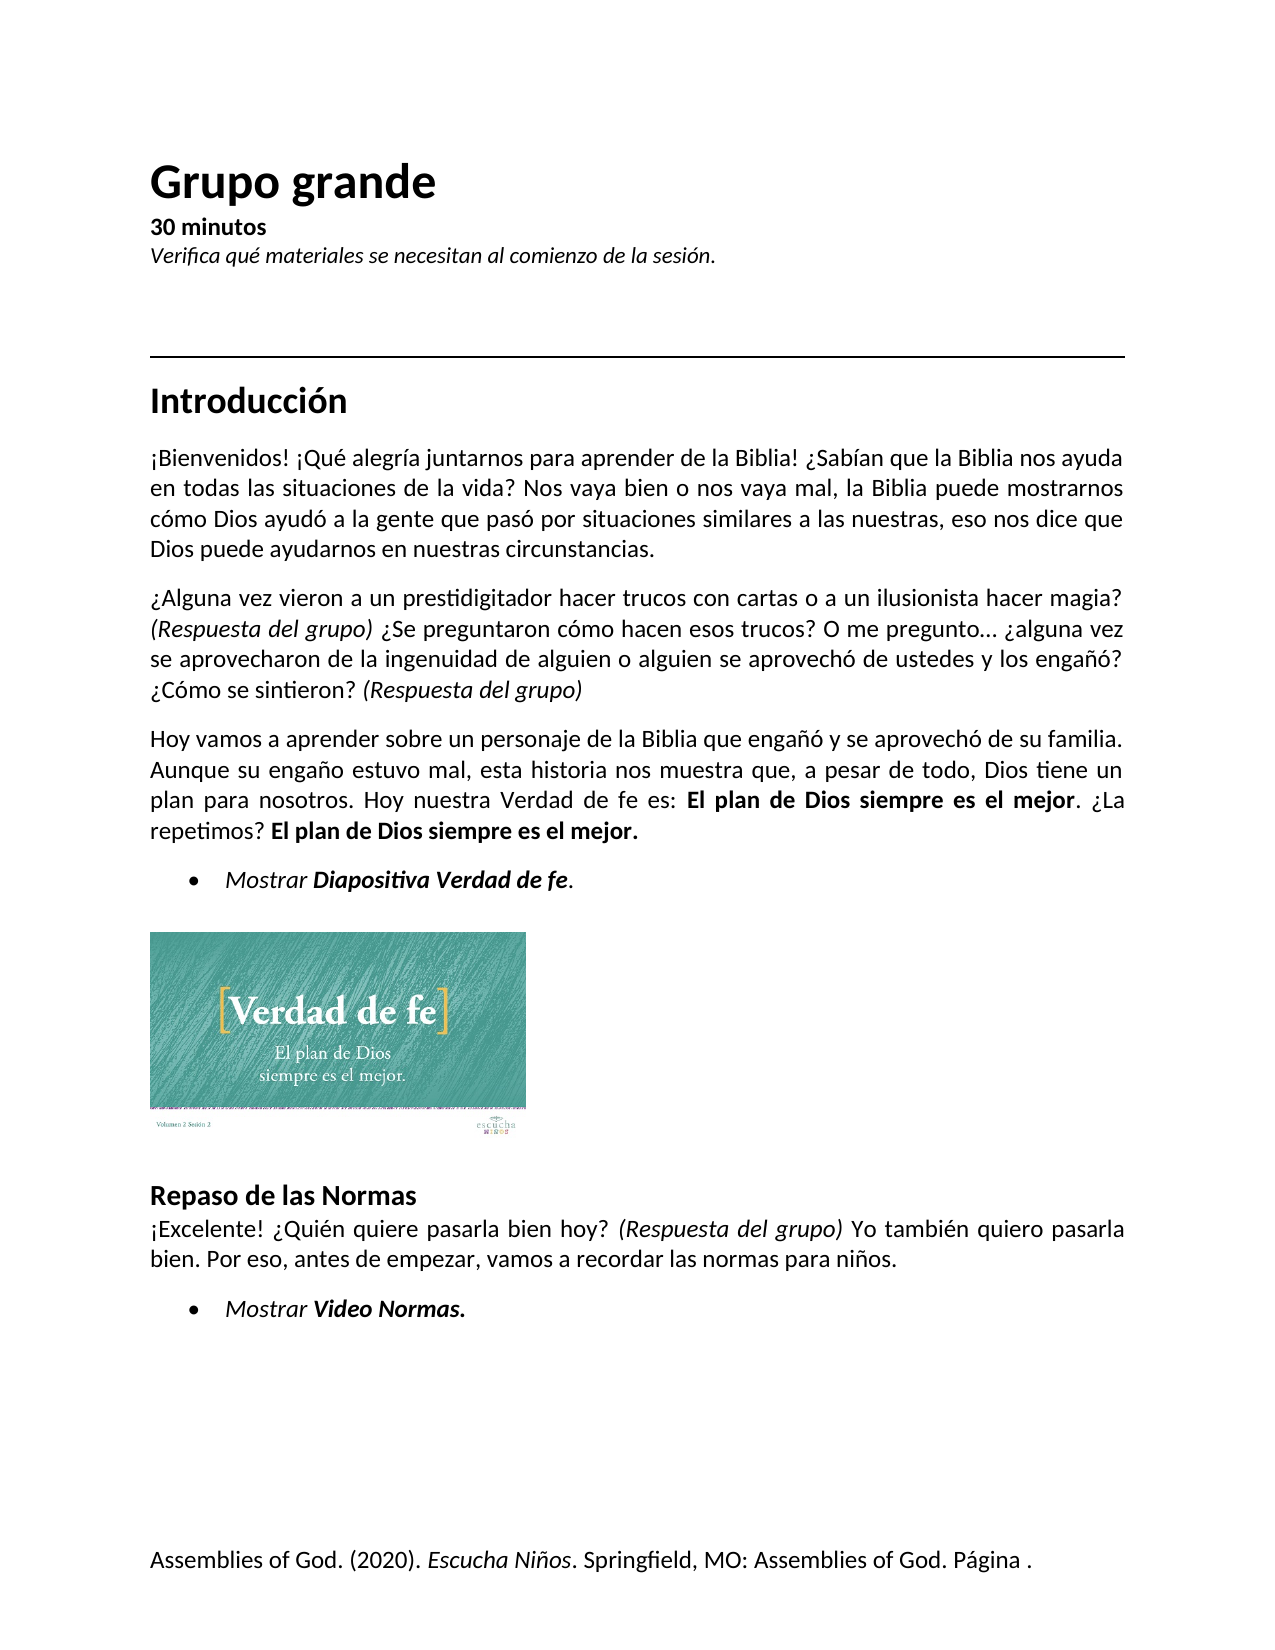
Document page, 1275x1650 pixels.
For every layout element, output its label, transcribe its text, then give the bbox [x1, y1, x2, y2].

text 30 minutos [150, 211, 1125, 242]
text • Mostrar Video Normas. [187, 1293, 1125, 1323]
text • Mostrar Diapositiva Verdad de fe. [187, 864, 1125, 895]
text ¡Excelente! ¿Quién quiere pasarla bien hoy? (Respuesta del grupo) Yo también quiero pasarla bien. Por eso, antes de empezar, vamos a recordar las normas para niños. [150, 1213, 1125, 1274]
text ¡Bienvenidos! ¡Qué alegría juntarnos para aprender de la Biblia! ¿Sabían que la Biblia nos ayuda en todas las situaciones de la vida? Nos vaya bien o nos vaya mal, la Biblia puede mostrarnos cómo Dios ayudó a la gente que pasó por situaciones similares a las nuestras, eso nos dice que Dios puede ayudarnos en nuestras circunstancias. [150, 442, 1125, 564]
text Introducción [150, 377, 1125, 423]
text Hoy vamos a aprender sobre un personaje de la Biblia que engañó y se aprovechó de su familia. Aunque su engaño estuvo mal, esta historia nos muestra que, a pesar de todo, Dios tiene un plan para nosotros. Hoy nuestra Verdad de fe es: El plan de Dios siempre es el mejor. ¿La repetimos? El plan de Dios siempre es el mejor. [150, 723, 1125, 846]
text Repaso de las Normas [150, 1177, 1125, 1213]
text ¿Alguna vez vieron a un prestidigitador hacer trucos con cartas o a un ilusionista hacer magia? (Respuesta del grupo) ¿Se preguntaron cómo hacen esos trucos? O me pregunto… ¿alguna vez se aprovecharon de la ingenuidad de alguien o alguien se aprovechó de ustedes y los engañó? ¿Cómo se sintieron? (Respuesta del grupo) [150, 583, 1125, 705]
text Grupo grande [150, 150, 1125, 211]
text Verifica qué materiales se necesitan al comienzo de la sesión. [150, 242, 1125, 269]
picture [150, 932, 526, 1140]
